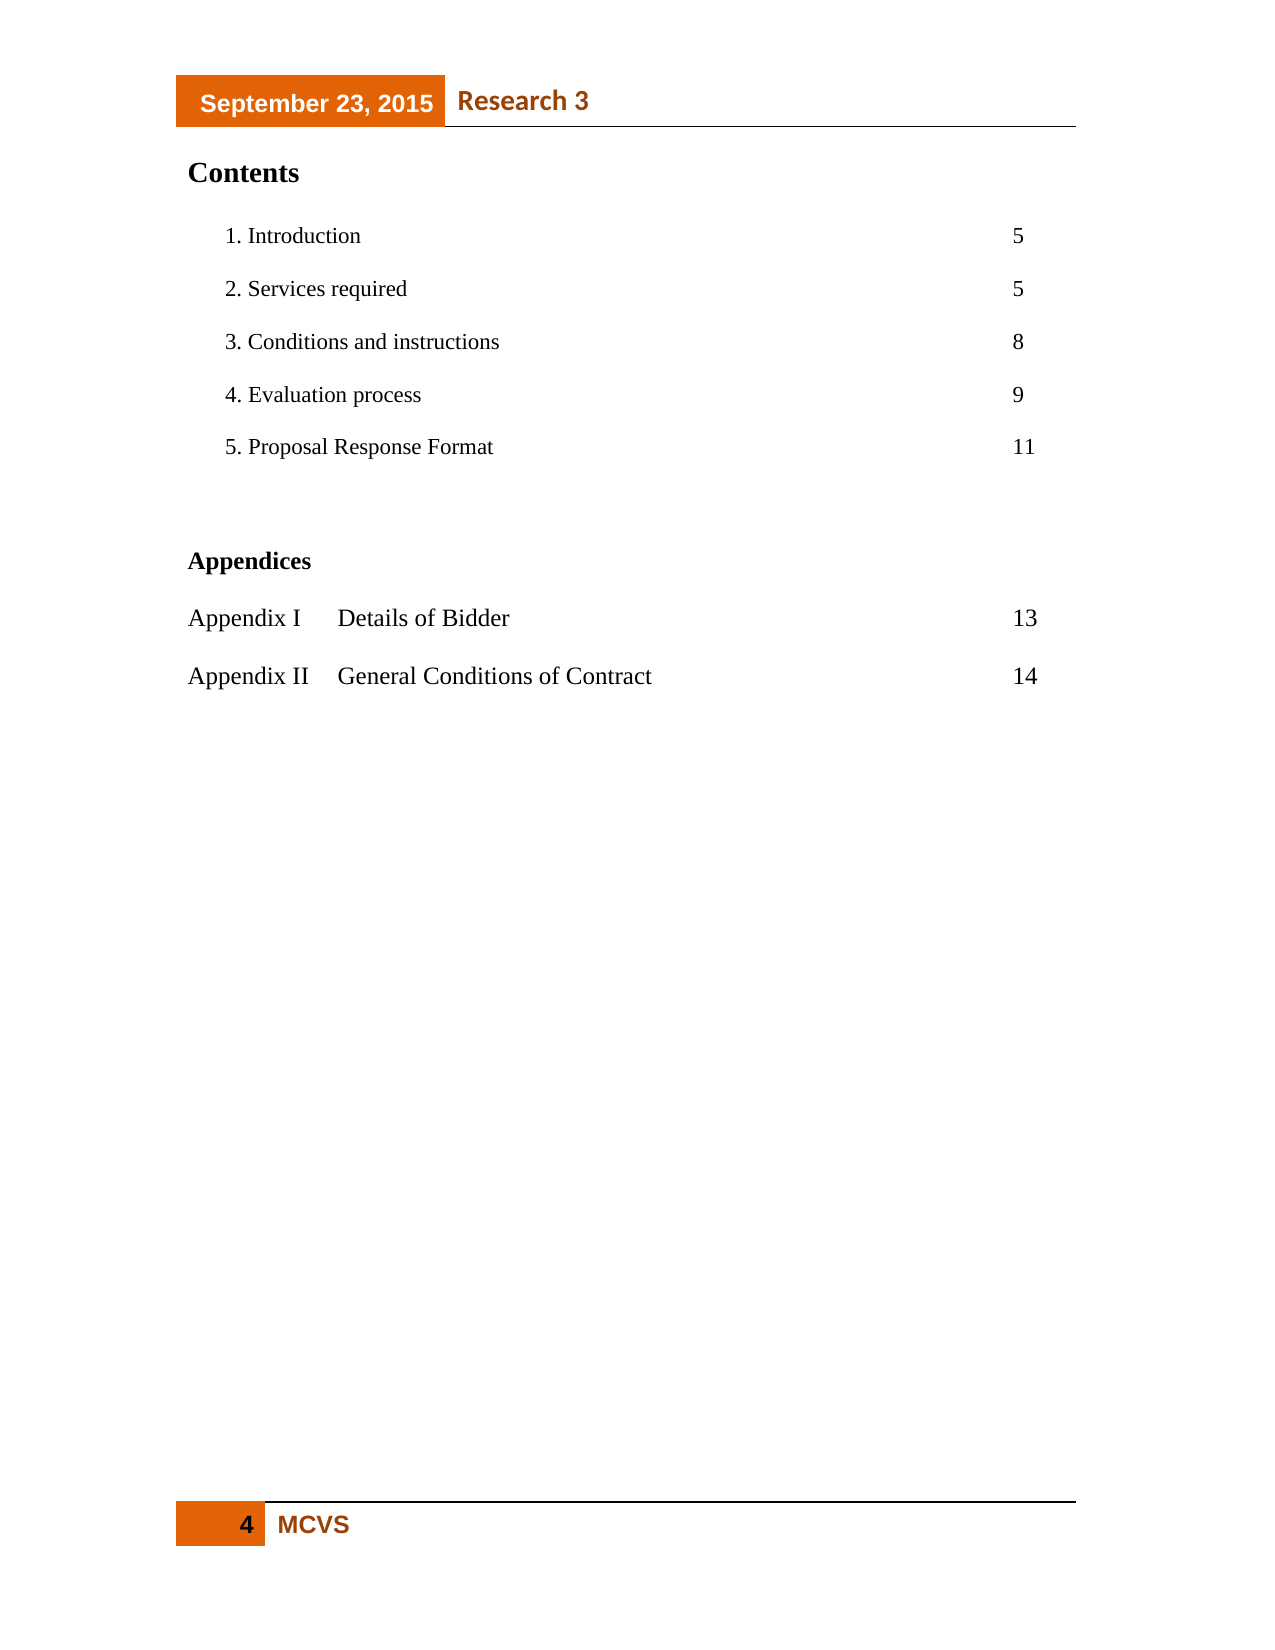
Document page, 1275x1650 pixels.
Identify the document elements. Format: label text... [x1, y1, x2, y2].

text 4. Evaluation process 9 [225, 381, 1087, 407]
text 1. Introduction 5 [225, 222, 1087, 249]
text Contents [187, 155, 1087, 189]
text Appendices [187, 546, 1087, 575]
text Appendix II General Conditions of Contract 14 [187, 661, 1087, 690]
text Appendix I Details of Bidder 13 [187, 603, 1087, 632]
text 2. Services required 5 [225, 275, 1087, 302]
text 5. Proposal Response Format 11 [225, 433, 1087, 460]
text 3. Conditions and instructions 8 [225, 328, 1087, 354]
